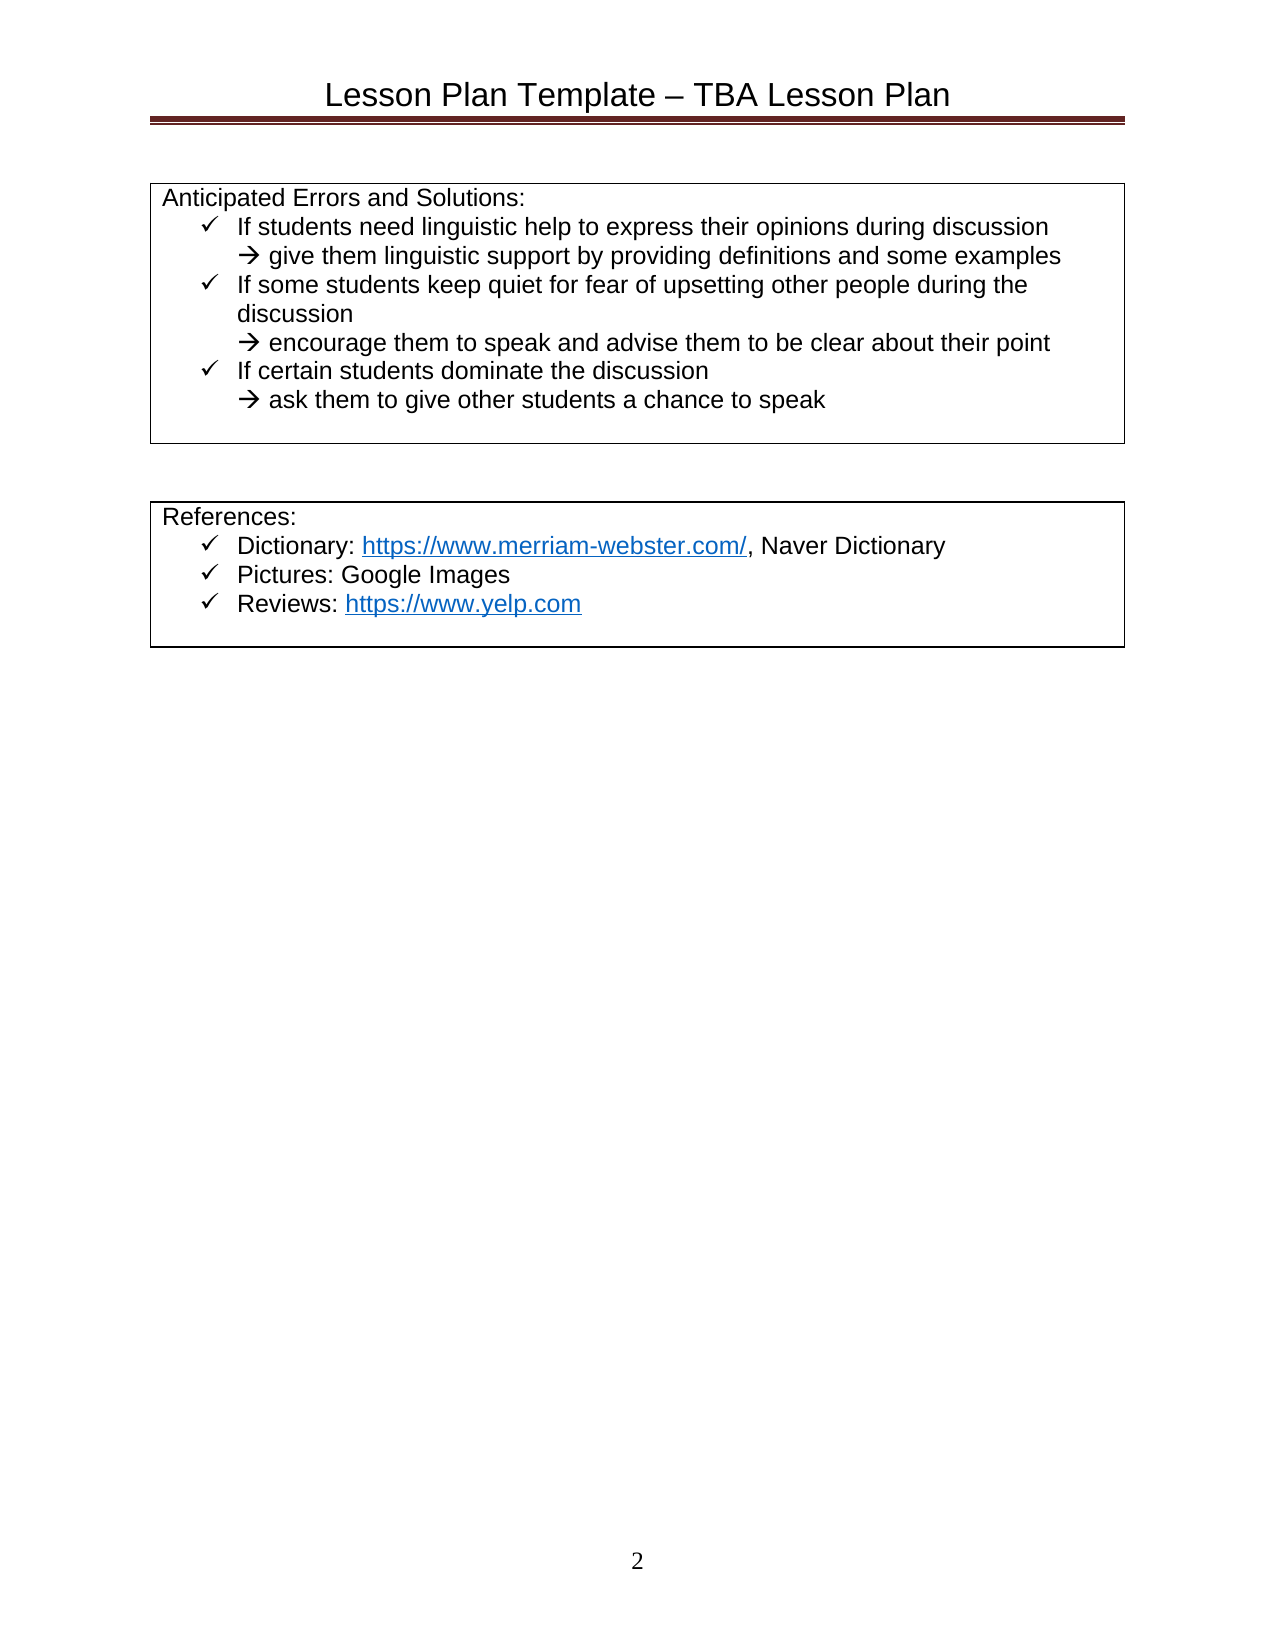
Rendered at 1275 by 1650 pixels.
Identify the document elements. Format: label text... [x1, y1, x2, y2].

table_header References: Dictionary: https://www.merriam-webster.com/, Naver Dictionary Pictures: Google Images Reviews: https://www.yelp.com [151, 503, 1124, 646]
table_header Anticipated Errors and Solutions: If students need linguistic help to express their opinions during discussion give them linguistic support by providing definitions and some examples If some students keep quiet for fear of upsetting other people during the discussion encourage them to speak and advise them to be clear about their point If certain students dominate the discussion ask them to give other students a chance to speak [151, 184, 1124, 443]
